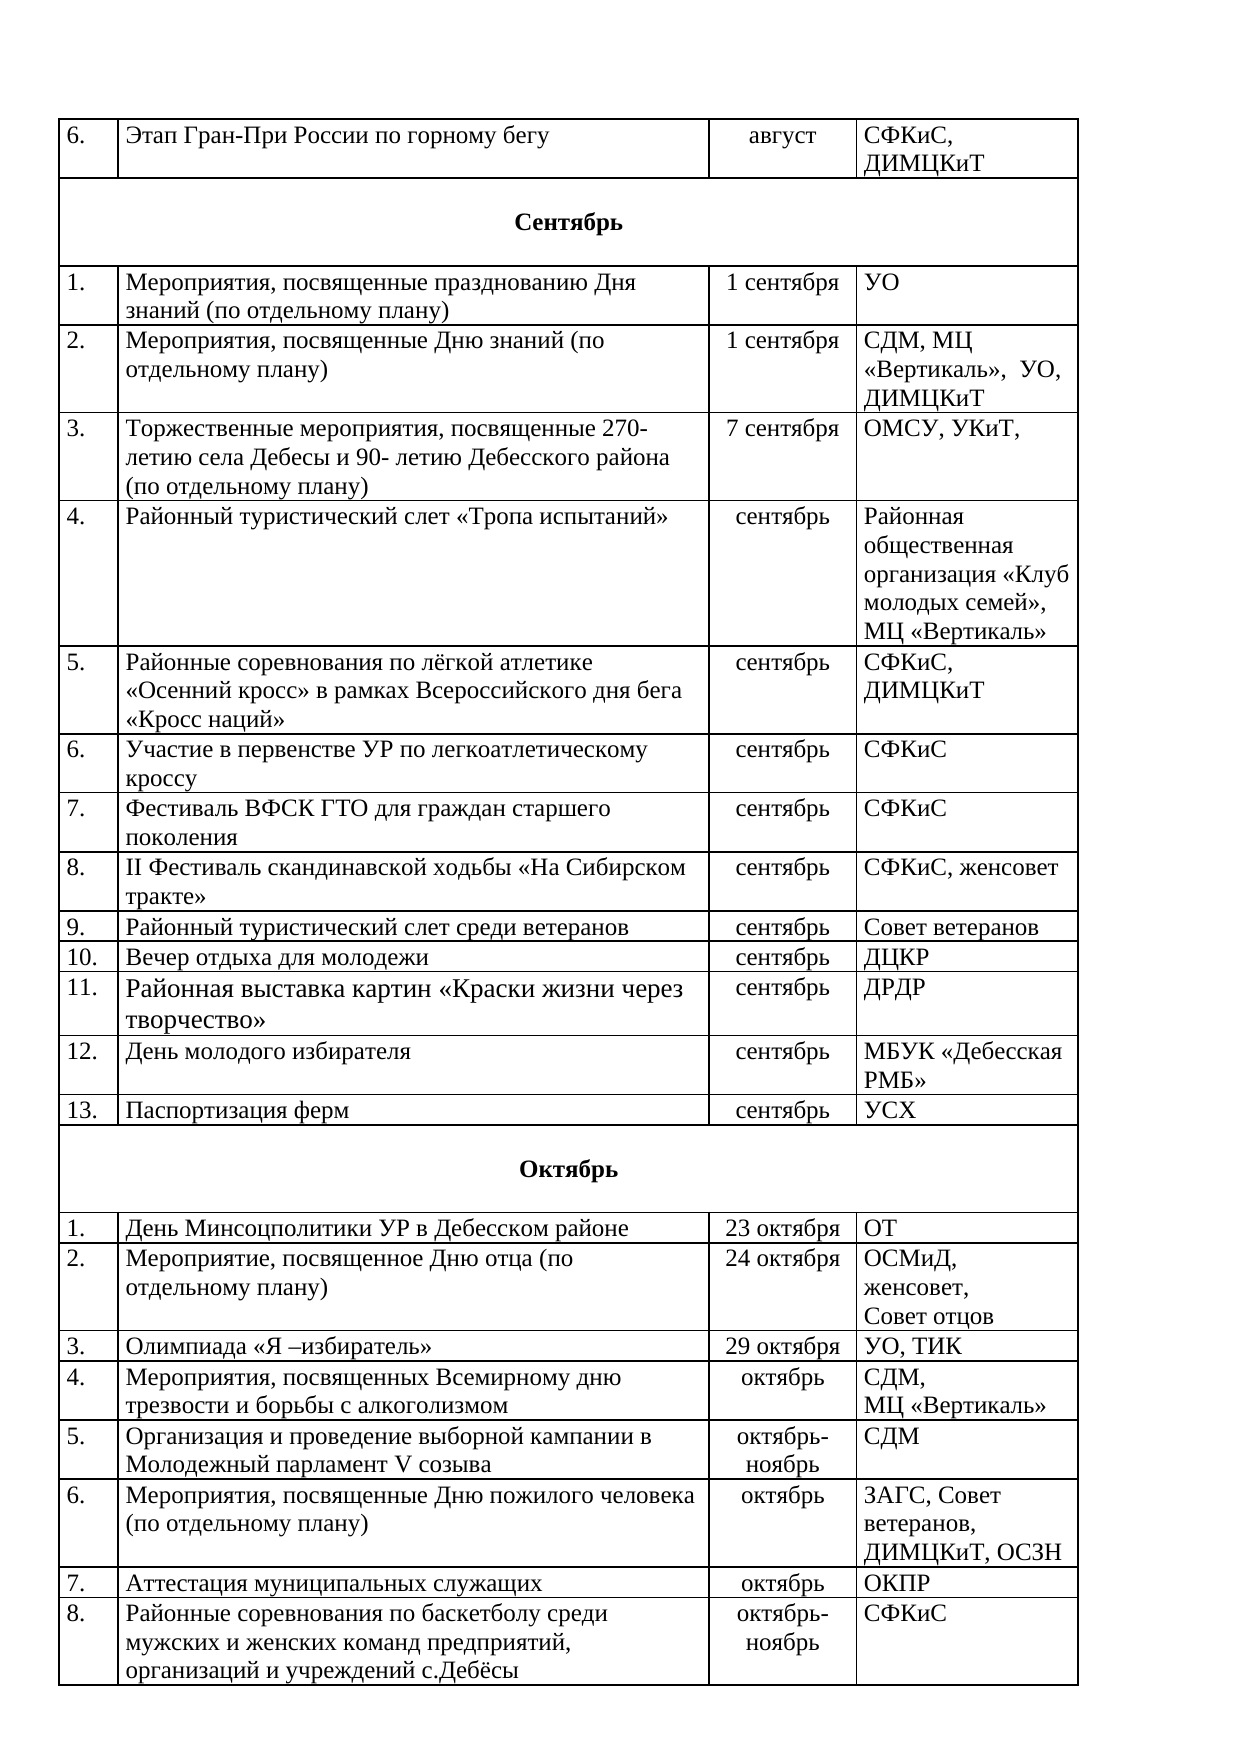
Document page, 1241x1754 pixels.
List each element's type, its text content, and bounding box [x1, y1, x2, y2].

table_cell август [710, 120, 856, 177]
table_cell ДЦКР [857, 942, 1077, 971]
table_cell 29 октября [710, 1331, 856, 1360]
table_cell 1 сентября [710, 326, 856, 412]
table_cell СДМ, МЦ «Вертикаль» [857, 1362, 1077, 1419]
table_cell 23 октября [710, 1213, 856, 1242]
table_cell Районная выставка картин «Краски жизни через творчество» [119, 972, 708, 1034]
table_cell [60, 1568, 117, 1596]
table_cell Районный туристический слет «Тропа испытаний» [119, 501, 708, 645]
table_cell Совет ветеранов [857, 912, 1077, 940]
table_cell СДМ [857, 1421, 1077, 1478]
table_cell Мероприятия, посвященные празднованию Дня знаний (по отдельному плану) [119, 267, 708, 324]
table_cell [60, 1036, 117, 1093]
table_cell [60, 735, 117, 792]
table_cell сентябрь [710, 501, 856, 645]
table_cell 1 сентября [710, 267, 856, 324]
table_cell ОСМиД, женсовет, Совет отцов [857, 1244, 1077, 1330]
table_cell Районные соревнования по лёгкой атлетике «Осенний кросс» в рамках Всероссийского дня бега «Кросс наций» [119, 647, 708, 733]
table_cell сентябрь [710, 972, 856, 1034]
table_cell СФКиС, женсовет [857, 853, 1077, 910]
table_cell СФКиС [857, 793, 1077, 851]
table_cell [60, 413, 117, 500]
table_cell [60, 326, 117, 412]
table_cell сентябрь [710, 735, 856, 792]
table_cell [60, 647, 117, 733]
table_cell [60, 1244, 117, 1330]
table_cell [60, 972, 117, 1034]
table_cell ДРДР [857, 972, 1077, 1034]
table_cell II Фестиваль скандинавской ходьбы «На Сибирском тракте» [119, 853, 708, 910]
table_cell сентябрь [710, 942, 856, 971]
table_cell [60, 942, 117, 971]
table_cell Районные соревнования по баскетболу среди мужских и женских команд предприятий, организаций и учреждений с.Дебёсы [119, 1598, 708, 1684]
table_cell ОМСУ, УКиТ, [857, 413, 1077, 500]
table_cell Участие в первенстве УР по легкоатлетическому кроссу [119, 735, 708, 792]
table_cell СФКиС [857, 1598, 1077, 1684]
table_cell УО, ТИК [857, 1331, 1077, 1360]
table_cell Мероприятия, посвященные Дню пожилого человека (по отдельному плану) [119, 1480, 708, 1566]
table_cell 7 сентября [710, 413, 856, 500]
table_cell [60, 1598, 117, 1684]
table_cell октябрь [710, 1480, 856, 1566]
table_cell [60, 1331, 117, 1360]
table_cell октябрь [710, 1568, 856, 1596]
table_cell [60, 1480, 117, 1566]
table_cell сентябрь [710, 1036, 856, 1093]
table_cell [60, 1421, 117, 1478]
table_cell сентябрь [710, 1095, 856, 1124]
table_cell [60, 501, 117, 645]
table_cell [60, 1095, 117, 1124]
table_cell Аттестация муниципальных служащих [119, 1568, 708, 1596]
table_cell ОКПР [857, 1568, 1077, 1596]
table_cell ОТ [857, 1213, 1077, 1242]
table_cell Мероприятие, посвященное Дню отца (по отдельному плану) [119, 1244, 708, 1330]
table_cell СФКиС, ДИМЦКиТ [857, 647, 1077, 733]
table_cell [60, 1362, 117, 1419]
table_cell [60, 853, 117, 910]
table_cell сентябрь [710, 853, 856, 910]
table_cell Районный туристический слет среди ветеранов [119, 912, 708, 940]
table_cell сентябрь [710, 793, 856, 851]
table_cell Октябрь [60, 1126, 1077, 1212]
table_cell Торжественные мероприятия, посвященные 270-летию села Дебесы и 90- летию Дебесского района (по отдельному плану) [119, 413, 708, 500]
table_cell День Минсоцполитики УР в Дебесском районе [119, 1213, 708, 1242]
table_cell Этап Гран-При России по горному бегу [119, 120, 708, 177]
table_cell сентябрь [710, 912, 856, 940]
table_cell Паспортизация ферм [119, 1095, 708, 1124]
table_cell [60, 267, 117, 324]
table_cell УСХ [857, 1095, 1077, 1124]
table_cell Организация и проведение выборной кампании в Молодежный парламент V созыва [119, 1421, 708, 1478]
table_cell сентябрь [710, 647, 856, 733]
table_cell [60, 120, 117, 177]
table_cell октябрь-ноябрь [710, 1421, 856, 1478]
table_cell СДМ, МЦ «Вертикаль», УО, ДИМЦКиТ [857, 326, 1077, 412]
table_cell октябрь [710, 1362, 856, 1419]
table_cell октябрь-ноябрь [710, 1598, 856, 1684]
table_cell ЗАГС, Совет ветеранов, ДИМЦКиТ, ОСЗН [857, 1480, 1077, 1566]
table_cell День молодого избирателя [119, 1036, 708, 1093]
table_cell Мероприятия, посвященные Дню знаний (по отдельному плану) [119, 326, 708, 412]
table_cell Олимпиада «Я –избиратель» [119, 1331, 708, 1360]
table_cell 24 октября [710, 1244, 856, 1330]
table_cell СФКиС, ДИМЦКиТ [857, 120, 1077, 177]
table_cell Вечер отдыха для молодежи [119, 942, 708, 971]
table_cell Фестиваль ВФСК ГТО для граждан старшего поколения [119, 793, 708, 851]
table_cell МБУК «Дебесская РМБ» [857, 1036, 1077, 1093]
table_cell Мероприятия, посвященных Всемирному дню трезвости и борьбы с алкоголизмом [119, 1362, 708, 1419]
table_cell [60, 912, 117, 940]
table_cell СФКиС [857, 735, 1077, 792]
table_cell Сентябрь [60, 179, 1077, 265]
table_cell [60, 793, 117, 851]
table_cell УО [857, 267, 1077, 324]
table_cell Районная общественная организация «Клуб молодых семей», МЦ «Вертикаль» [857, 501, 1077, 645]
table_cell [60, 1213, 117, 1242]
